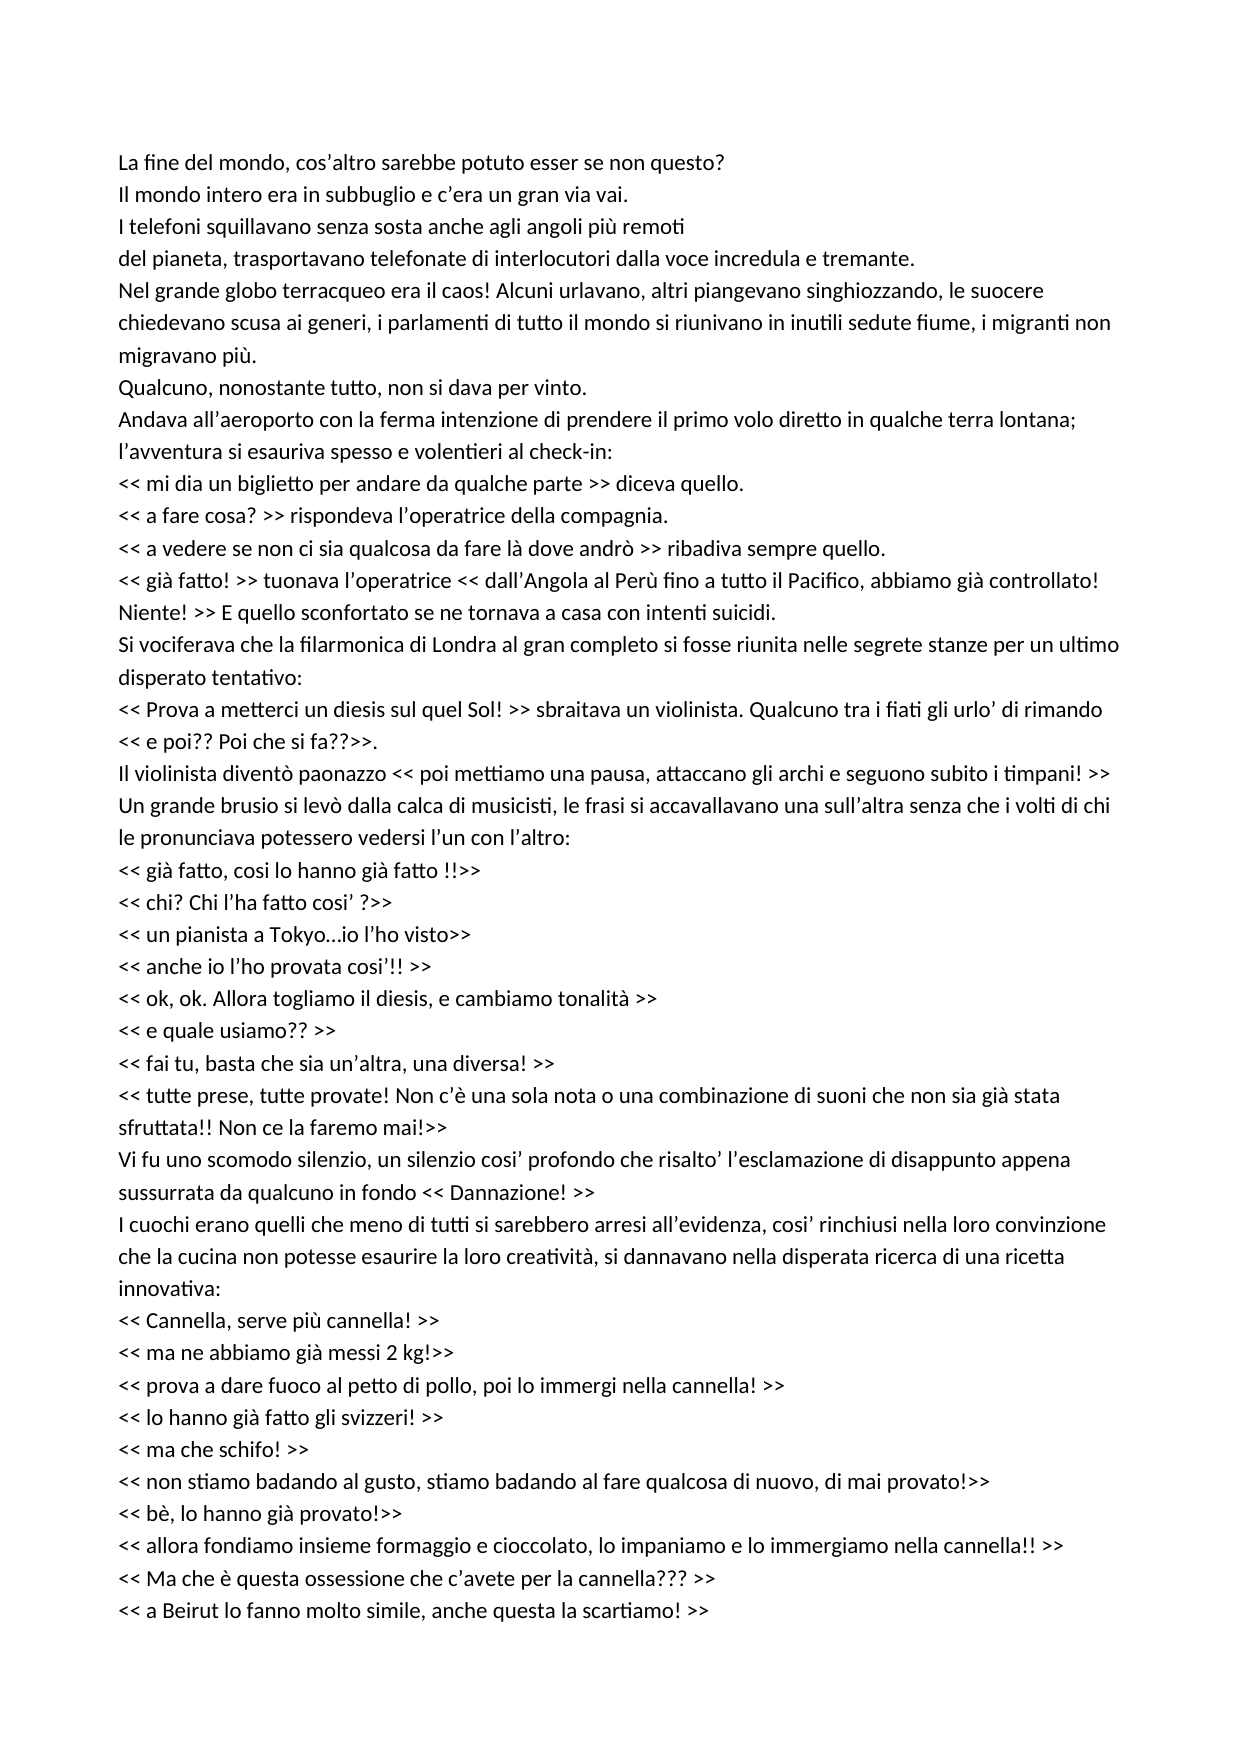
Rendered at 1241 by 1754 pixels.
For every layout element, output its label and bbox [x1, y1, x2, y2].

text [118, 148, 1122, 1624]
